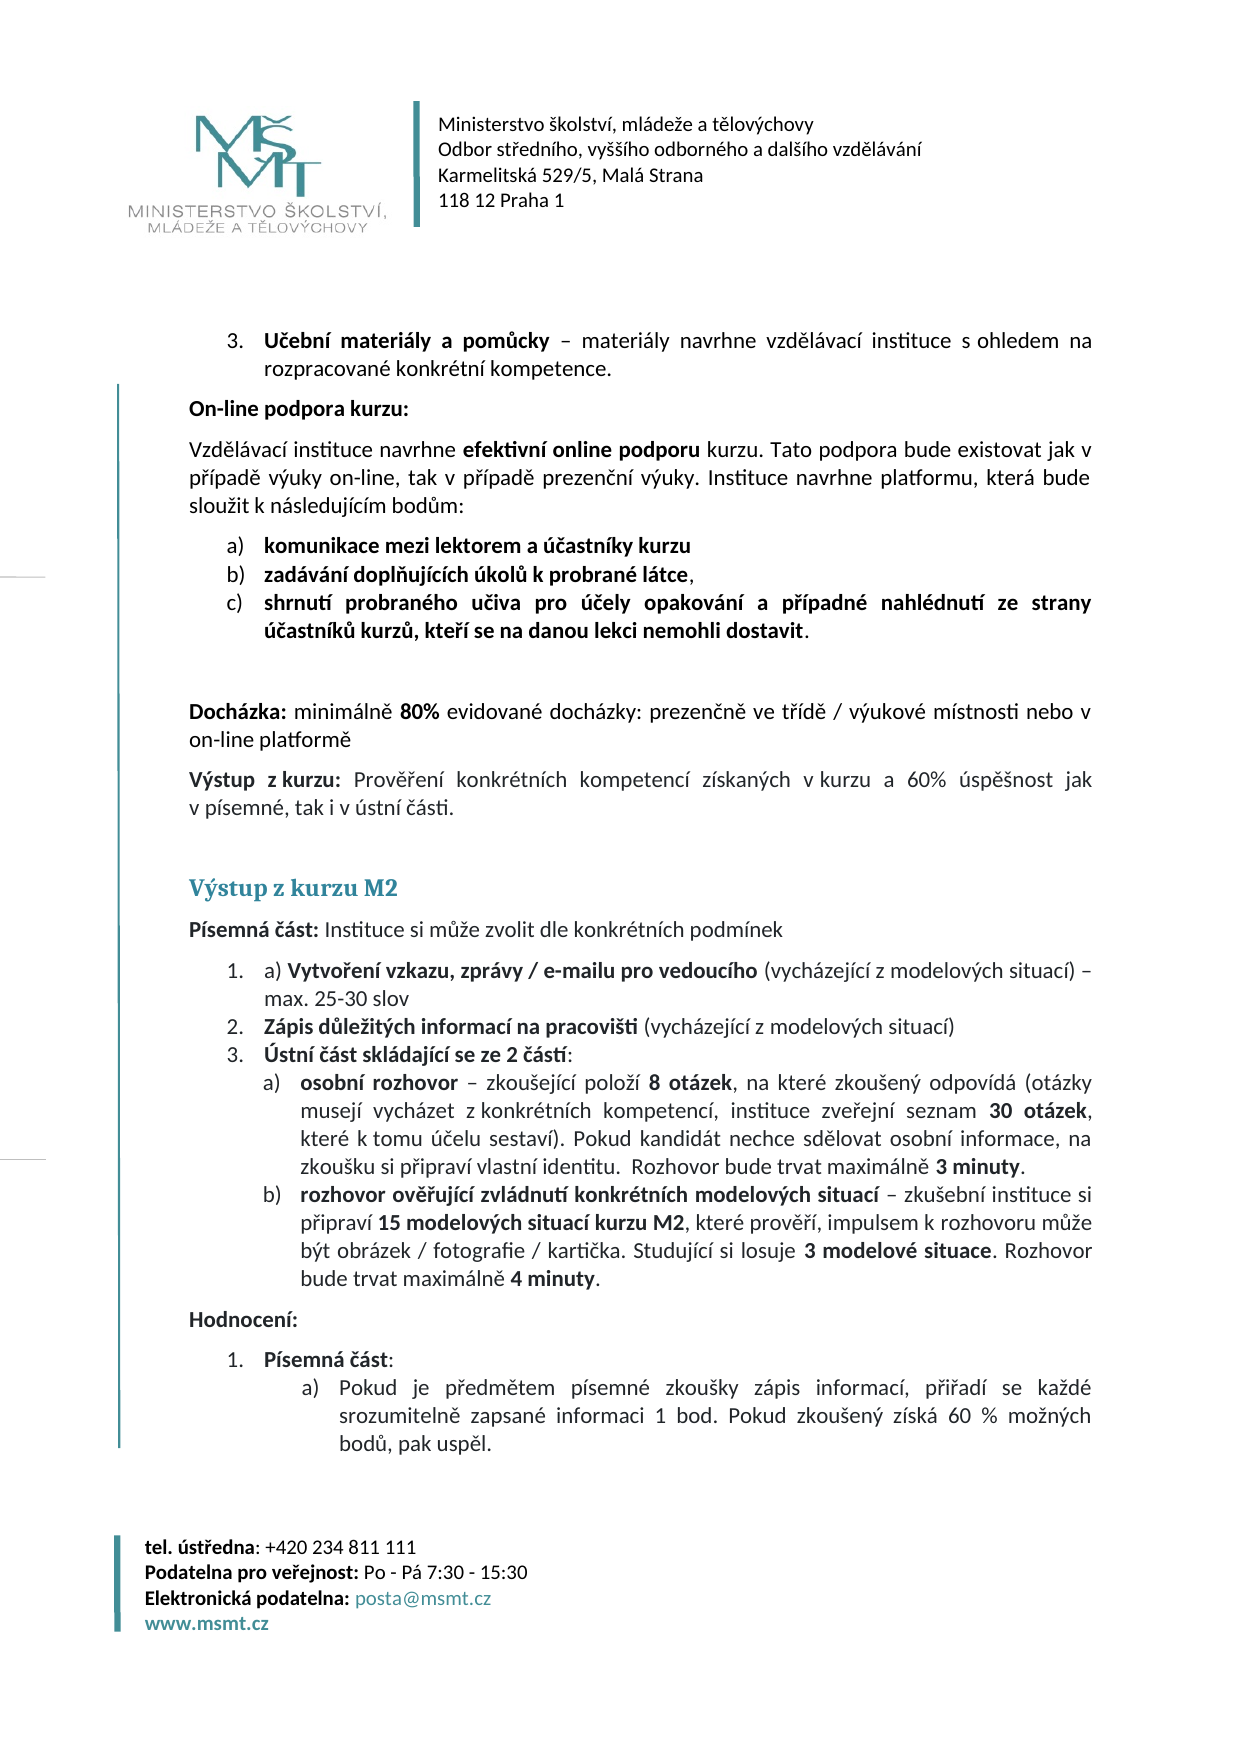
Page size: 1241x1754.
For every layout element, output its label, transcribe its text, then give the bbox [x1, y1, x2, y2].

list rozhovor ověřující zvládnutí konkrétních modelových situací – zkušební instituce si připraví 15 modelových situací kurzu M2, které prověří, impulsem k rozhovoru může být obrázek / fotografie / kartička. Studující si losuje 3 modelové situace. Rozhovor bude trvat maximálně 4 minuty. [263, 1180, 1092, 1292]
list a) Vytvoření vzkazu, zprávy / e-mailu pro vedoucího (vycházející z modelových situací) – max. 25-30 slov [226, 956, 1092, 1012]
text On-line podpora kurzu: [189, 394, 1092, 423]
text Hodnocení: [189, 1305, 1092, 1333]
list Pokud je předmětem písemné zkoušky zápis informací, přiřadí se každé srozumitelně zapsané informaci 1 bod. Pokud zkoušený získá 60 % možných bodů, pak uspěl. [301, 1373, 1092, 1457]
text Docházka: minimálně 80% evidované docházky: prezenčně ve třídě / výukové místnosti nebo v on-line platformě [189, 697, 1092, 753]
text Výstup z kurzu: Prověření konkrétních kompetencí získaných v kurzu a 60% úspěšnost jak v písemné, tak i v ústní části. [189, 765, 1092, 821]
picture [116, 106, 399, 242]
list Ústní část skládající se ze 2 částí: [226, 1040, 1092, 1068]
list komunikace mezi lektorem a účastníky kurzu [226, 532, 1092, 560]
list osobní rozhovor – zkoušející položí 8 otázek, na které zkoušený odpovídá (otázky musejí vycházet z konkrétních kompetencí, instituce zveřejní seznam 30 otázek, které k tomu účelu sestaví). Pokud kandidát nechce sdělovat osobní informace, na zkoušku si připraví vlastní identitu. Rozhovor bude trvat maximálně 3 minuty. [263, 1068, 1092, 1180]
list shrnutí probraného učiva pro účely opakování a případné nahlédnutí ze strany účastníků kurzů, kteří se na danou lekci nemohli dostavit. [226, 588, 1092, 644]
list Zápis důležitých informací na pracovišti (vycházející z modelových situací) [226, 1012, 1092, 1040]
list zadávání doplňujících úkolů k probrané látce, [226, 560, 1092, 588]
text Písemná část: Instituce si může zvolit dle konkrétních podmínek [189, 916, 1092, 944]
list Písemná část: [226, 1345, 1092, 1373]
list Učební materiály a pomůcky – materiály navrhne vzdělávací instituce s ohledem na rozpracované konkrétní kompetence. [226, 326, 1092, 382]
subtitle Výstup z kurzu M2 [189, 874, 1092, 903]
text Vzdělávací instituce navrhne efektivní online podporu kurzu. Tato podpora bude existovat jak v případě výuky on-line, tak v případě prezenční výuky. Instituce navrhne platformu, která bude sloužit k následujícím bodům: [189, 435, 1092, 519]
